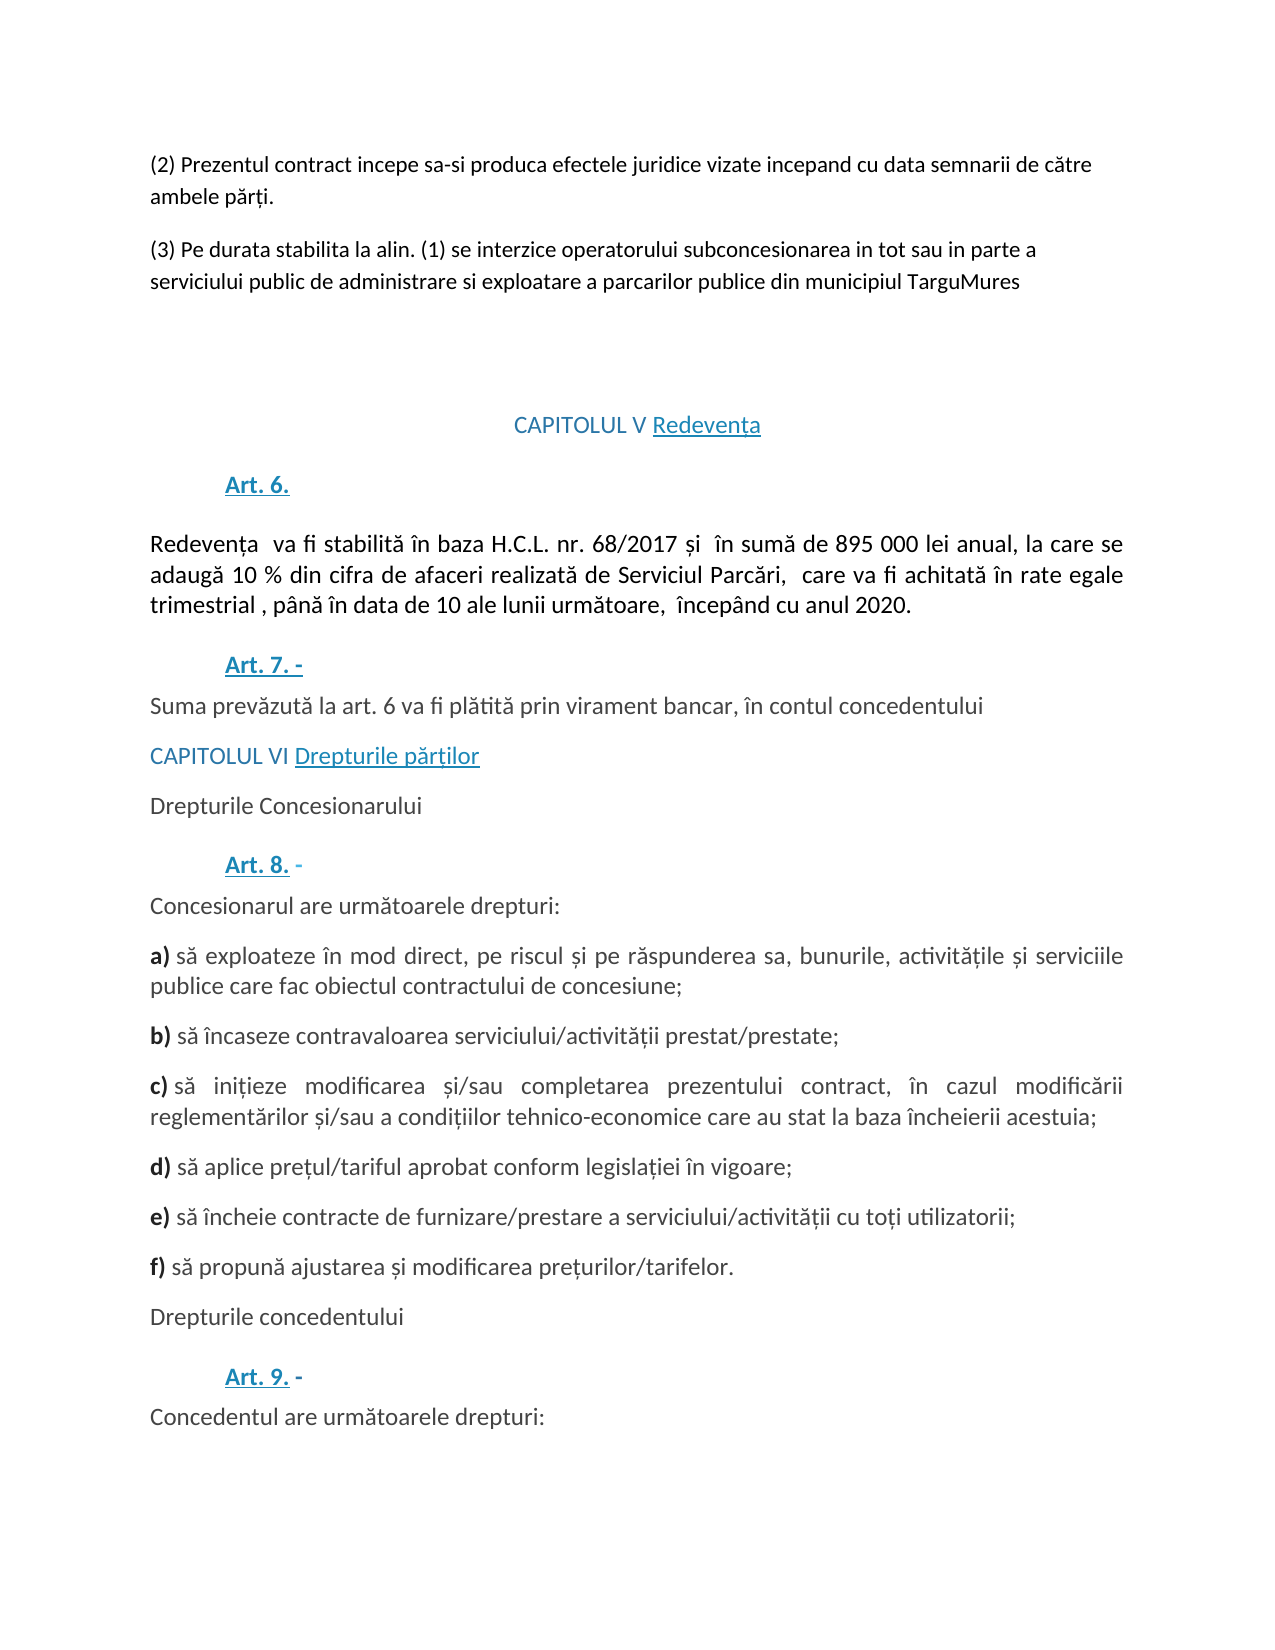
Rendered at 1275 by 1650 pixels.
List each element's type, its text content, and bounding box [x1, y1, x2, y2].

text CAPITOLUL VI Drepturile părților [150, 740, 1125, 770]
text Suma prevăzută la art. 6 va fi plătită prin virament bancar, în contul concedentului [150, 690, 1125, 720]
text Concesionarul are următoarele drepturi: [150, 890, 1125, 920]
text c) să inițieze modificarea și/sau completarea prezentului contract, în cazul modificării reglementărilor și/sau a condițiilor tehnico-economice care au stat la baza încheierii acestuia; [150, 1070, 1125, 1131]
text Art. 7. - [150, 649, 1125, 680]
text CAPITOLUL V Redevența [150, 409, 1125, 439]
text a) să exploateze în mod direct, pe riscul și pe răspunderea sa, bunurile, activitățile și serviciile publice care fac obiectul contractului de concesiune; [150, 940, 1125, 1001]
text Art. 6. [150, 469, 1125, 499]
text (3) Pe durata stabilita la alin. (1) se interzice operatorului subconcesionarea in tot sau in parte a serviciului public de administrare si exploatare a parcarilor publice din municipiul TarguMures [150, 235, 1125, 295]
text Art. 8. - [150, 849, 1125, 880]
text Concedentul are următoarele drepturi: [150, 1401, 1125, 1432]
text Drepturile Concesionarului [150, 790, 1125, 820]
text d) să aplice prețul/tariful aprobat conform legislației în vigoare; [150, 1151, 1125, 1181]
text Drepturile concedentului [150, 1301, 1125, 1331]
text f) să propună ajustarea și modificarea prețurilor/tarifelor. [150, 1251, 1125, 1281]
text b) să încaseze contravaloarea serviciului/activității prestat/prestate; [150, 1020, 1125, 1051]
text Art. 9. - [150, 1361, 1125, 1391]
text e) să încheie contracte de furnizare/prestare a serviciului/activității cu toți utilizatorii; [150, 1201, 1125, 1231]
text Redevenţa va fi stabilită în baza H.C.L. nr. 68/2017 şi în sumă de 895 000 lei anual, la care se adaugă 10 % din cifra de afaceri realizată de Serviciul Parcări, care va fi achitată în rate egale trimestrial , până în data de 10 ale lunii următoare, începând cu anul 2020. [150, 529, 1125, 620]
text (2) Prezentul contract incepe sa-si produca efectele juridice vizate incepand cu data semnarii de către ambele părți. [150, 150, 1125, 210]
